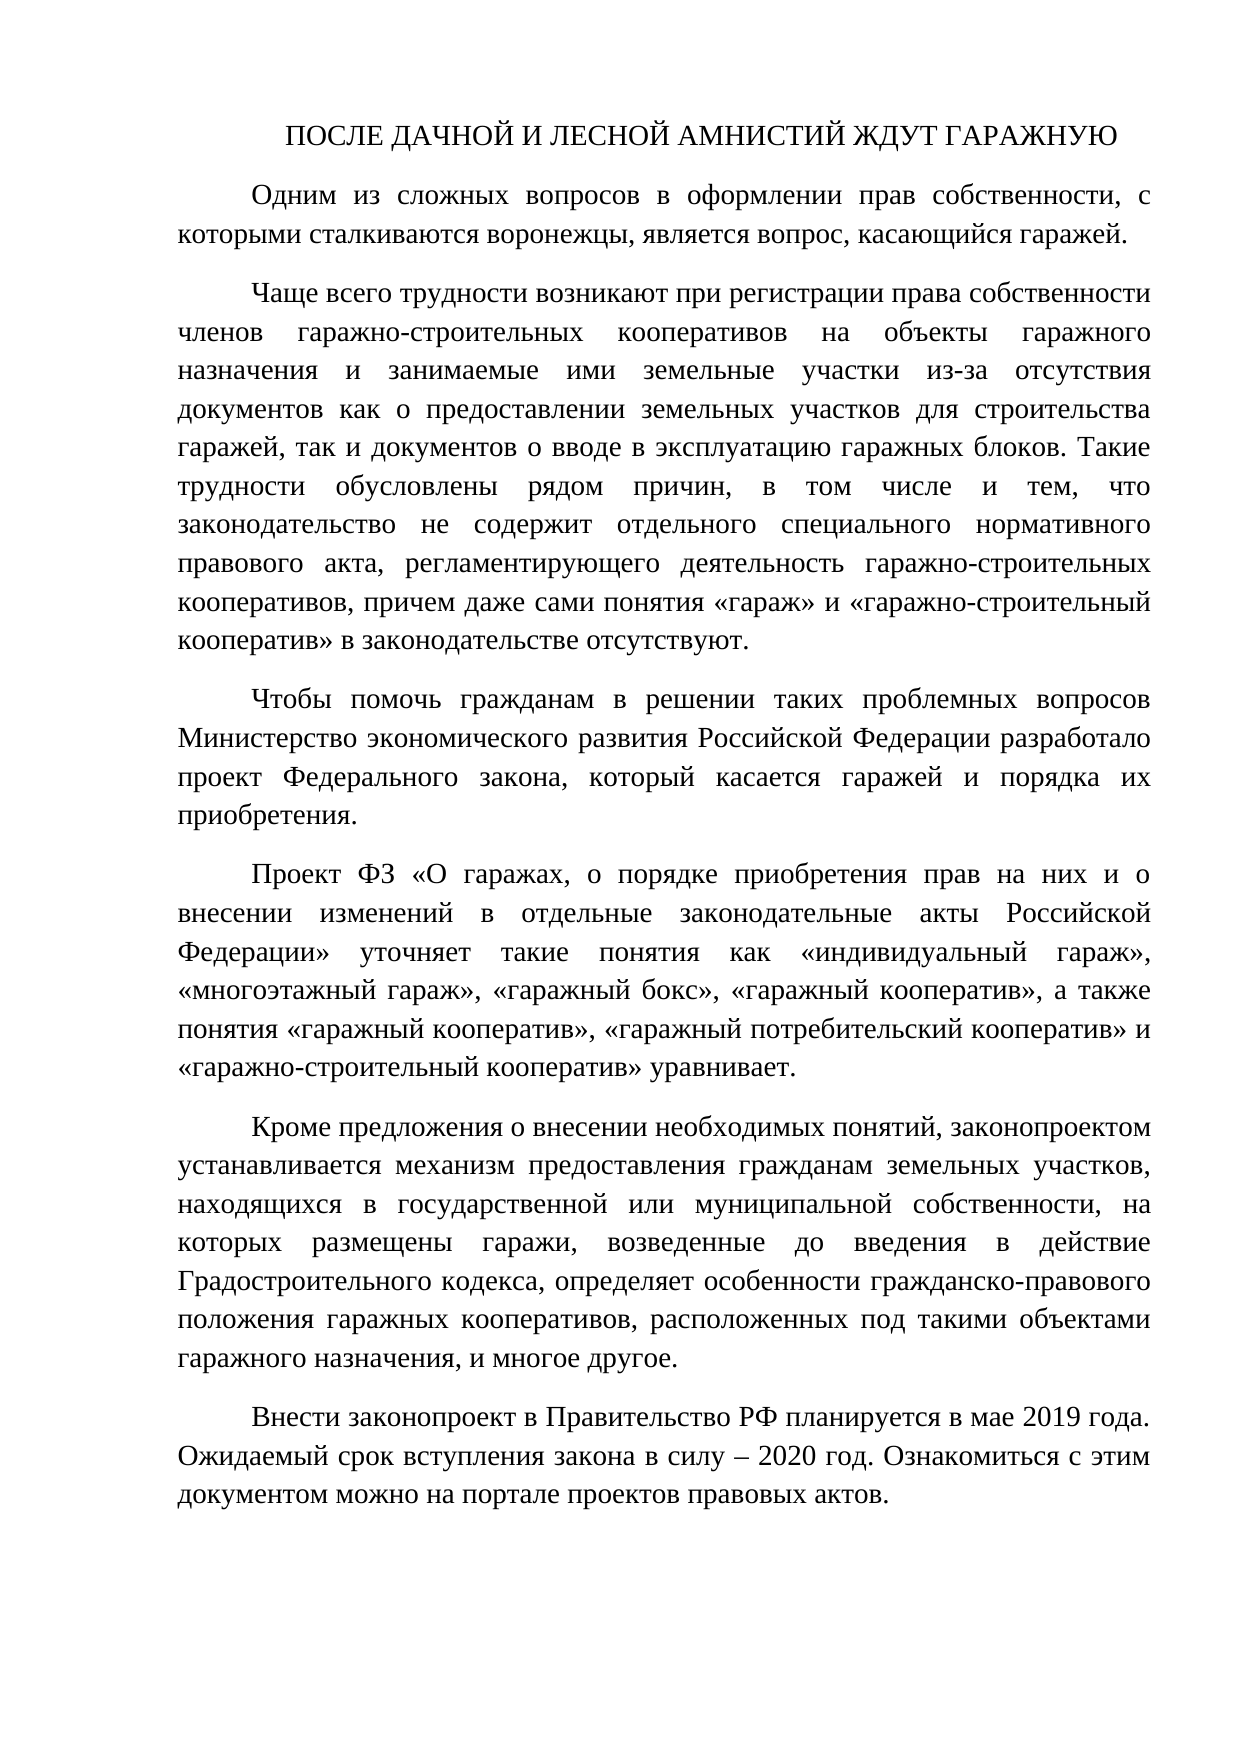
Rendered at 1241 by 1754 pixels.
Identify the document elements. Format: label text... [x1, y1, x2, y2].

text Проект ФЗ «О гаражах, о порядке приобретения прав на них и о внесении изменений в отдельные законодательные акты Российской Федерации» уточняет такие понятия как «индивидуальный гараж», «многоэтажный гараж», «гаражный бокс», «гаражный кооператив», а также понятия «гаражный кооператив», «гаражный потребительский кооператив» и «гаражно-строительный кооператив» уравнивает. [177, 857, 1152, 1083]
text Кроме предложения о внесении необходимых понятий, законопроектом устанавливается механизм предоставления гражданам земельных участков, находящихся в государственной или муниципальной собственности, на которых размещены гаражи, возведенные до введения в действие Градостроительного кодекса, определяет особенности гражданско-правового положения гаражных кооперативов, расположенных под такими объектами гаражного назначения, и многое другое. [177, 1109, 1152, 1373]
text Чаще всего трудности возникают при регистрации права собственности членов гаражно-строительных кооперативов на объекты гаражного назначения и занимаемые ими земельные участки из-за отсутствия документов как о предоставлении земельных участков для строительства гаражей, так и документов о вводе в эксплуатацию гаражных блоков. Такие трудности обусловлены рядом причин, в том числе и тем, что законодательство не содержит отдельного специального нормативного правового акта, регламентирующего деятельность гаражно-строительных кооперативов, причем даже сами понятия «гараж» и «гаражно-строительный кооператив» в законодательстве отсутствуют. [177, 275, 1152, 656]
text Чтобы помочь гражданам в решении таких проблемных вопросов Министерство экономического развития Российской Федерации разработало проект Федерального закона, который касается гаражей и порядка их приобретения. [177, 682, 1152, 831]
text Внести законопроект в Правительство РФ планируется в мае 2019 года. Ожидаемый срок вступления закона в силу – 2020 год. Ознакомиться с этим документом можно на портале проектов правовых актов. [177, 1399, 1152, 1510]
text Одним из сложных вопросов в оформлении прав собственности, с которыми сталкиваются воронежцы, является вопрос, касающийся гаражей. [177, 177, 1152, 249]
text ПОСЛЕ ДАЧНОЙ И ЛЕСНОЙ АМНИСТИЙ ЖДУТ ГАРАЖНУЮ [177, 118, 1152, 152]
